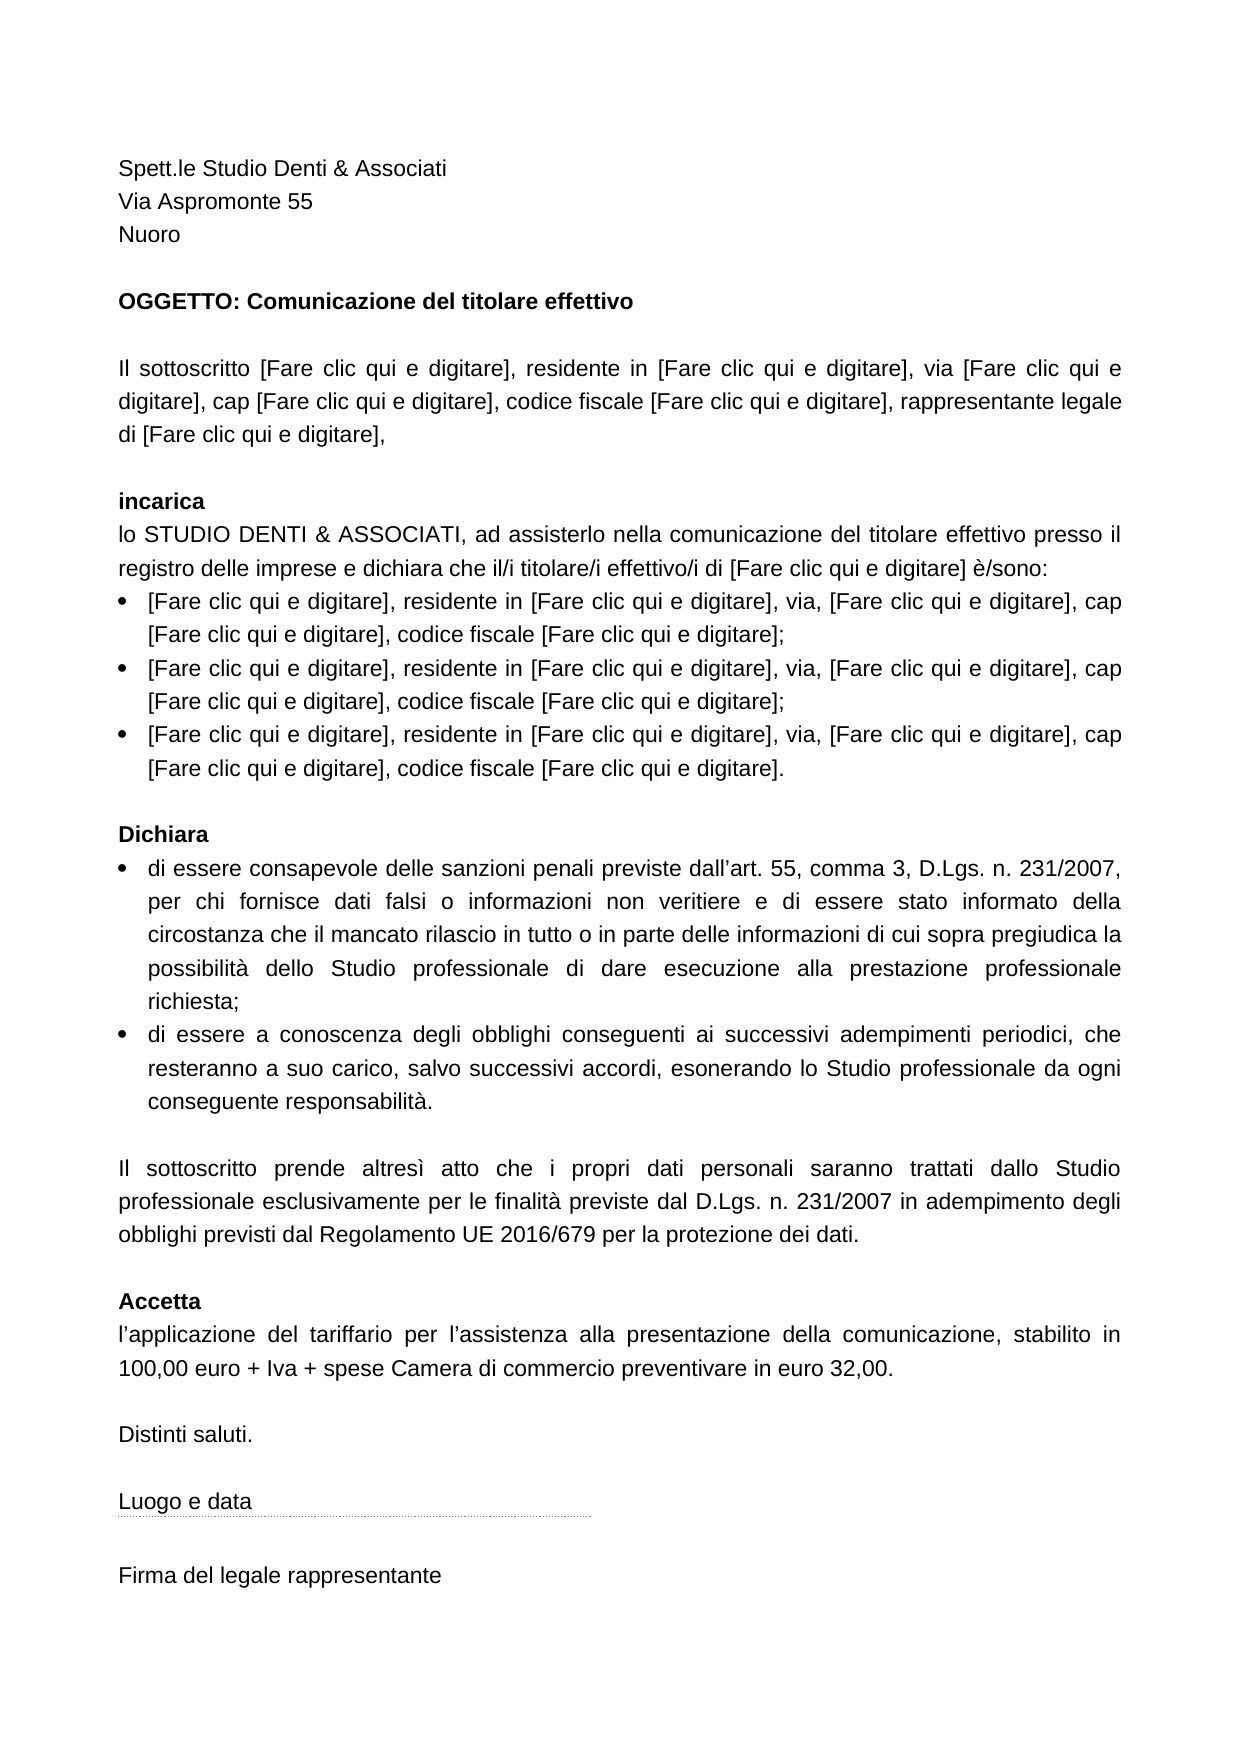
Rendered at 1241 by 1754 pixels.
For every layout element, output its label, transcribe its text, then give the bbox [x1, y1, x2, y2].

text Nuoro [118, 214, 1122, 248]
text Accetta [118, 1281, 1122, 1314]
text incarica [118, 481, 1122, 514]
text OGGETTO: Comunicazione del titolare effettivo [118, 281, 1122, 314]
list , residente in , via, , cap , codice fiscale ; [118, 581, 1122, 648]
list di essere consapevole delle sanzioni penali previste dall’art. 55, comma 3, D.Lgs. n. 231/2007, per chi fornisce dati falsi o informazioni non veritiere e di essere stato informato della circostanza che il mancato rilascio in tutto o in parte delle informazioni di cui sopra pregiudica la possibilità dello Studio professionale di dare esecuzione alla prestazione professionale richiesta; [118, 848, 1122, 1014]
text Spett.le Studio Denti & Associati [118, 148, 1122, 181]
text Luogo e data [118, 1481, 591, 1517]
text l’applicazione del tariffario per l’assistenza alla presentazione della comunicazione, stabilito in 100,00 euro + Iva + spese Camera di commercio preventivare in euro 32,00. [118, 1314, 1122, 1381]
text Il sottoscritto prende altresì atto che i propri dati personali saranno trattati dallo Studio professionale esclusivamente per le finalità previste dal D.Lgs. n. 231/2007 in adempimento degli obblighi previsti dal Regolamento UE 2016/679 per la protezione dei dati. [118, 1148, 1122, 1248]
text Distinti saluti. [118, 1414, 1122, 1448]
list di essere a conoscenza degli obblighi conseguenti ai successivi adempimenti periodici, che resteranno a suo carico, salvo successivi accordi, esonerando lo Studio professionale da ogni conseguente responsabilità. [118, 1014, 1122, 1114]
text lo STUDIO DENTI & ASSOCIATI, ad assisterlo nella comunicazione del titolare effettivo presso il registro delle imprese e dichiara che il/i titolare/i effettivo/i di è/sono: [118, 514, 1122, 581]
text Via Aspromonte 55 [118, 181, 1122, 214]
text Dichiara [118, 814, 1122, 848]
list , residente in , via, , cap , codice fiscale ; [118, 648, 1122, 714]
text Il sottoscritto , residente in , via , cap , codice fiscale , rappresentante legale di , [118, 348, 1122, 448]
list , residente in , via, , cap , codice fiscale . [118, 714, 1122, 781]
text Firma del legale rappresentante [118, 1551, 1122, 1588]
